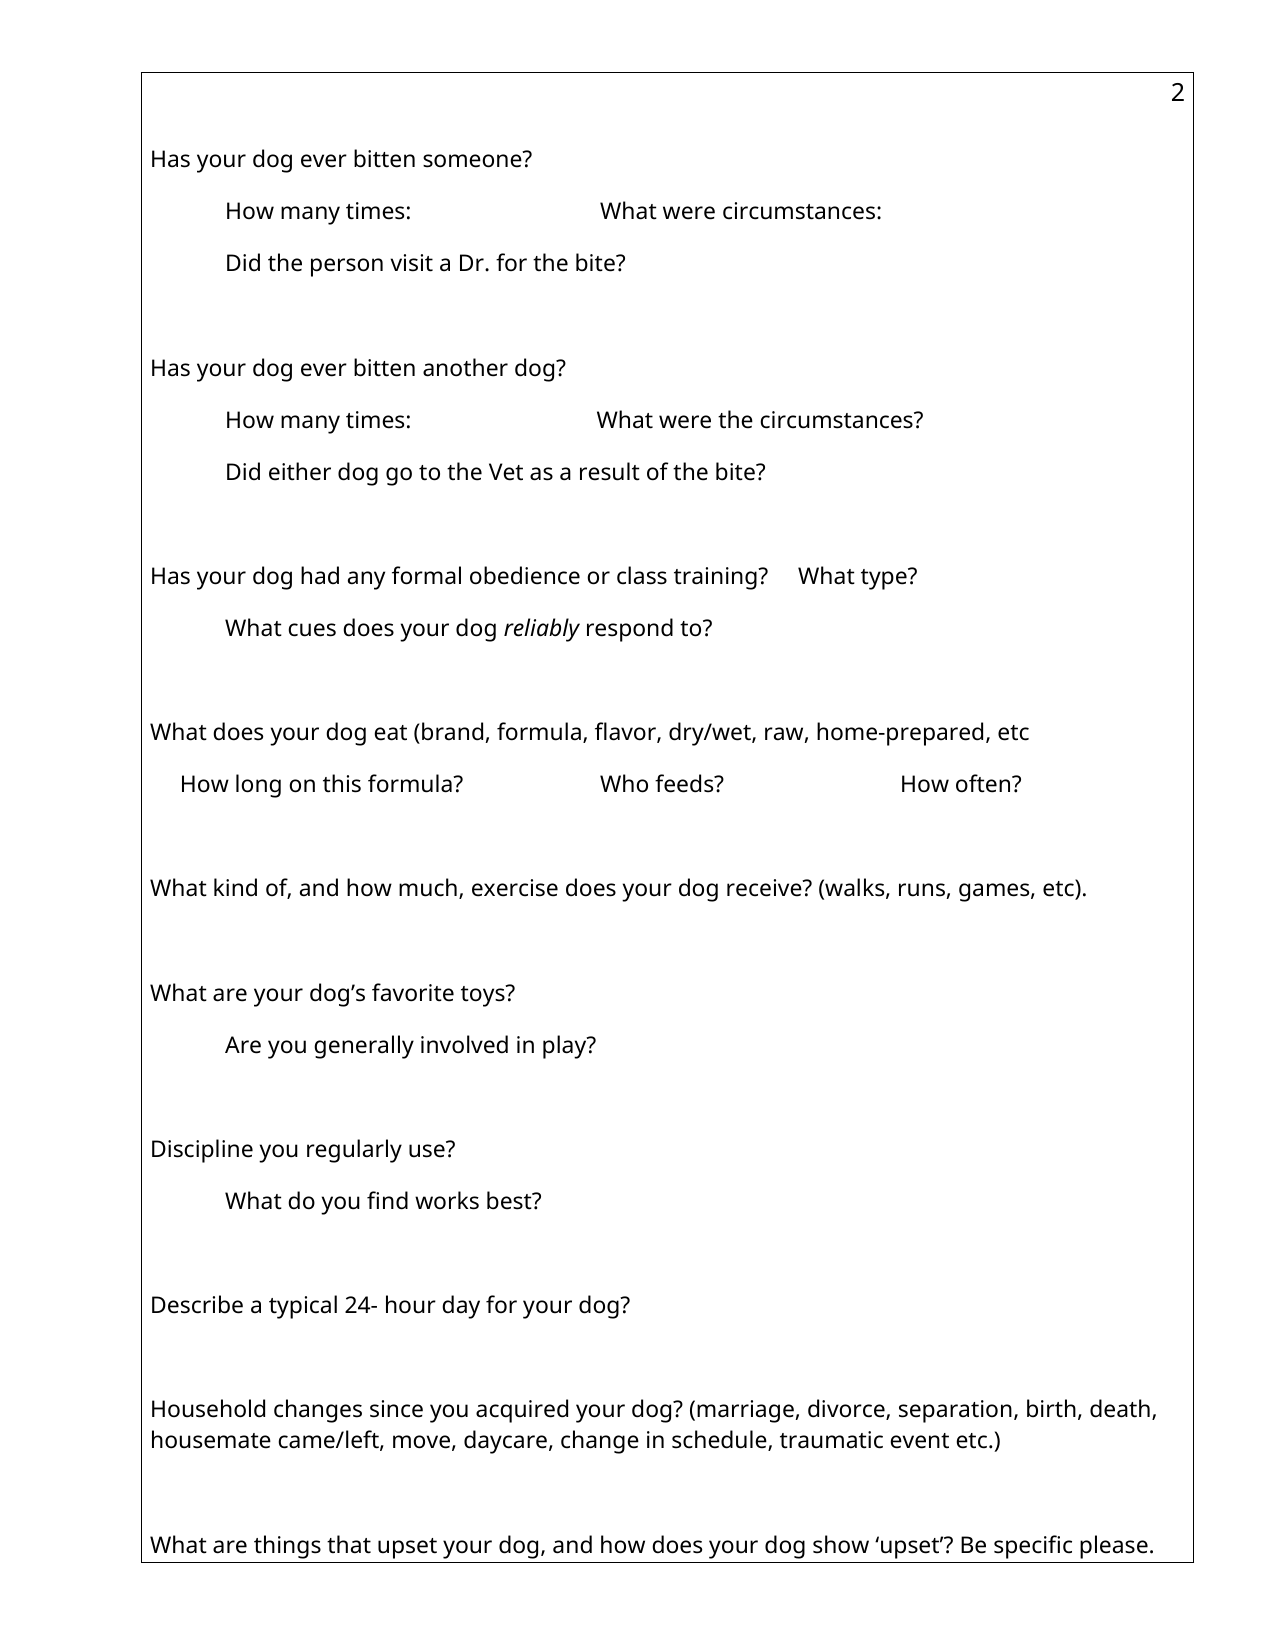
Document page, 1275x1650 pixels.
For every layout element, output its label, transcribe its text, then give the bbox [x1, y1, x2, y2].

text What are your dog’s favorite toys? [150, 976, 1185, 1008]
text How many times: What were circumstances: [150, 195, 1185, 226]
text Did the person visit a Dr. for the bite? [150, 247, 1185, 278]
text Are you generally involved in play? [150, 1028, 1185, 1060]
text Household changes since you acquired your dog? (marriage, divorce, separation, birth, death, housemate came/left, move, daycare, change in schedule, traumatic event etc.) [150, 1393, 1185, 1456]
text How long on this formula? Who feeds? How often? [150, 768, 1185, 799]
text What cues does your dog reliably respond to? [150, 612, 1185, 643]
text Describe a typical 24- hour day for your dog? [150, 1289, 1185, 1320]
text Has your dog ever bitten someone? [150, 143, 1185, 174]
text Has your dog had any formal obedience or class training? What type? [150, 560, 1185, 591]
text What are things that upset your dog, and how does your dog show ‘upset’? Be specific please. [150, 1528, 1185, 1560]
text What do you find works best? [150, 1185, 1185, 1216]
text What kind of, and how much, exercise does your dog receive? (walks, runs, games, etc). [150, 872, 1185, 903]
text How many times: What were the circumstances? [150, 403, 1185, 435]
text Has your dog ever bitten another dog? [150, 351, 1185, 383]
text What does your dog eat (brand, formula, flavor, dry/wet, raw, home-prepared, etc [150, 716, 1185, 747]
text Discipline you regularly use? [150, 1133, 1185, 1164]
text Did either dog go to the Vet as a result of the bite? [150, 456, 1185, 487]
